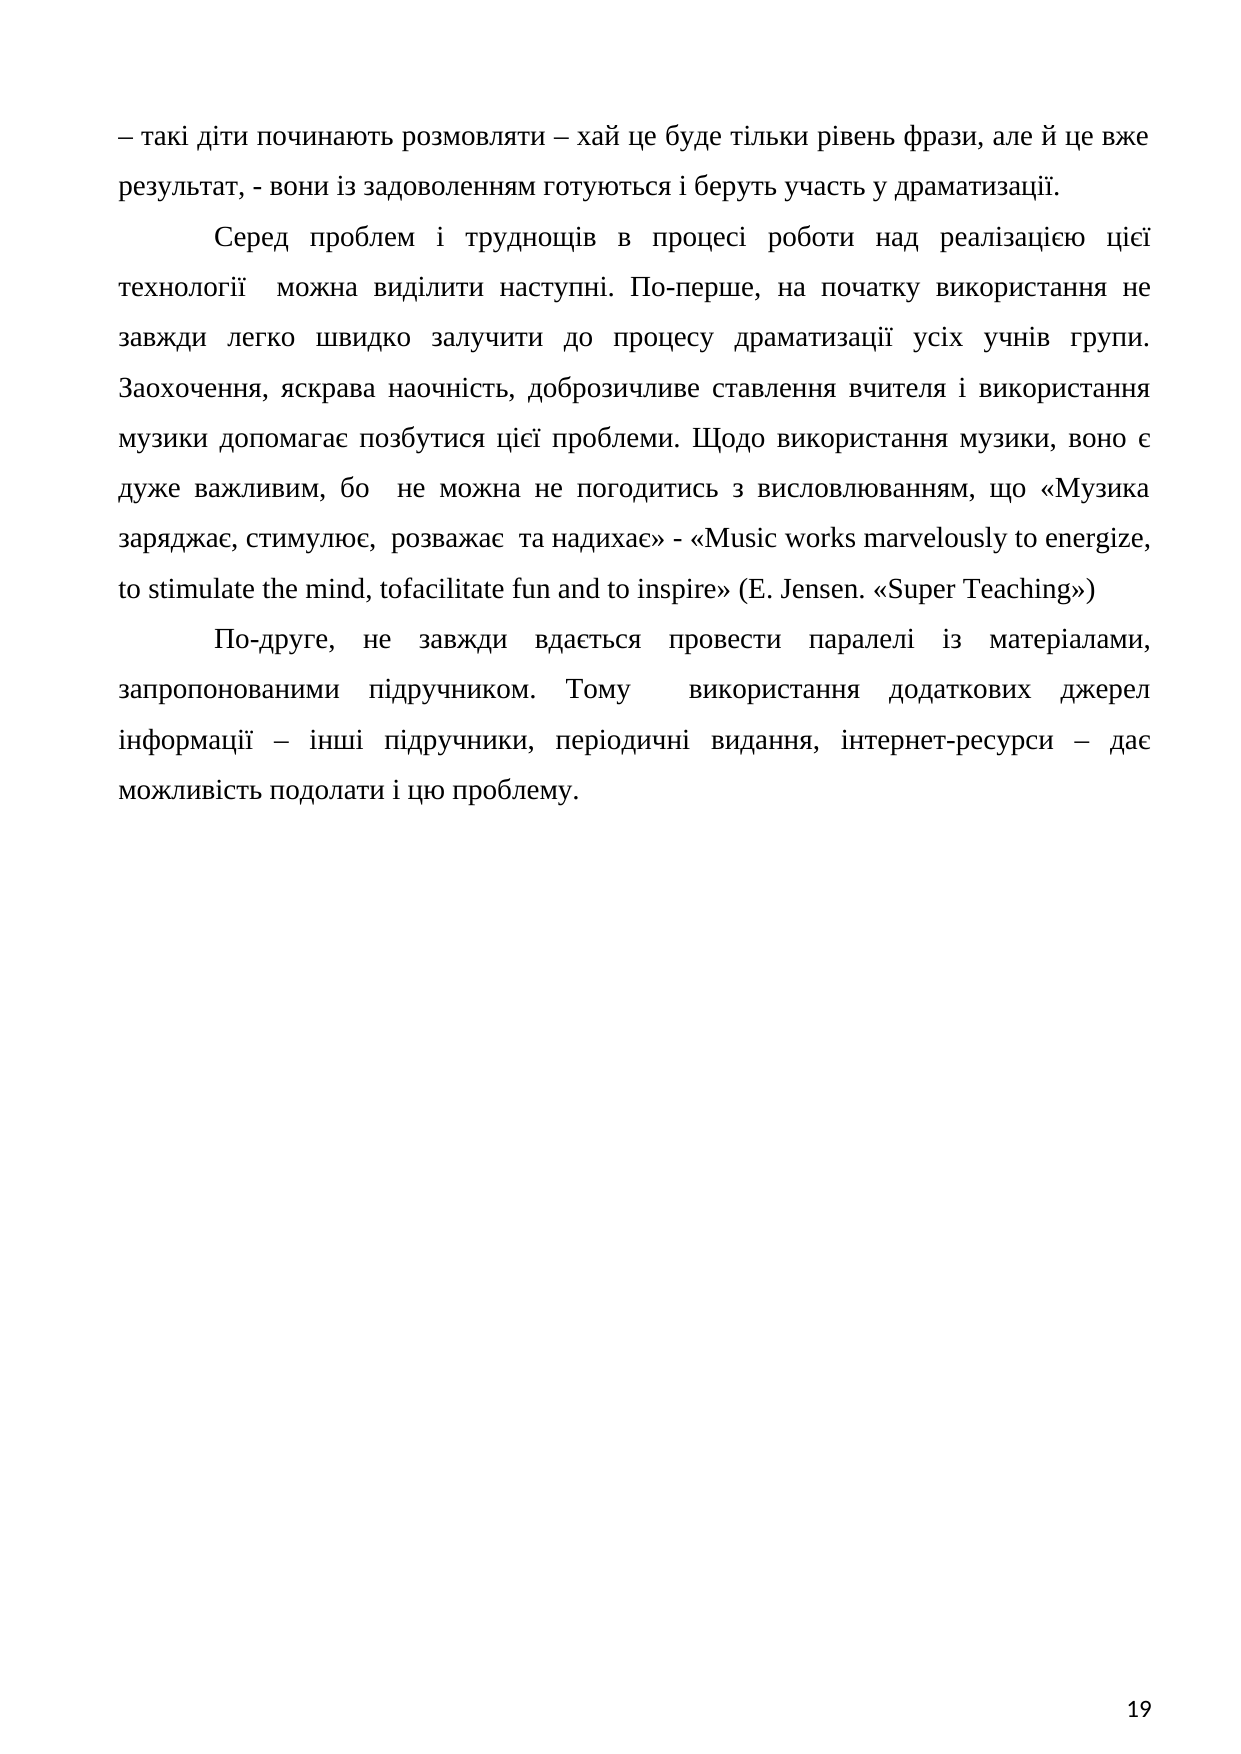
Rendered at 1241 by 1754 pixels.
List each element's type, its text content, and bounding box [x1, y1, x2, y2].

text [118, 118, 1152, 202]
text Серед проблем і труднощів в процесі роботи над реалізацією цієї технології можна виділити наступні. По-перше, на початку використання не завжди легко швидко залучити до процесу драматизації усіх учнів групи. Заохочення, яскрава наочність, доброзичливе ставлення вчителя і використання музики допомагає позбутися цієї проблеми. Щодо використання музики, воно є дуже важливим, бо не можна не погодитись з висловлюванням, що «Музика заряджає, стимулює, розважає та надихає» - «Music works marvelously to energize, to stimulate the mind, tofacilitate fun and to inspire» (E. Jensen. «Super Teaching») [118, 219, 1152, 604]
text По-друге, не завжди вдається провести паралелі із матеріалами, запропонованими підручником. Тому використання додаткових джерел інформації – інші підручники, періодичні видання, інтернет-ресурси – дає можливість подолати і цю проблему. [118, 621, 1152, 806]
